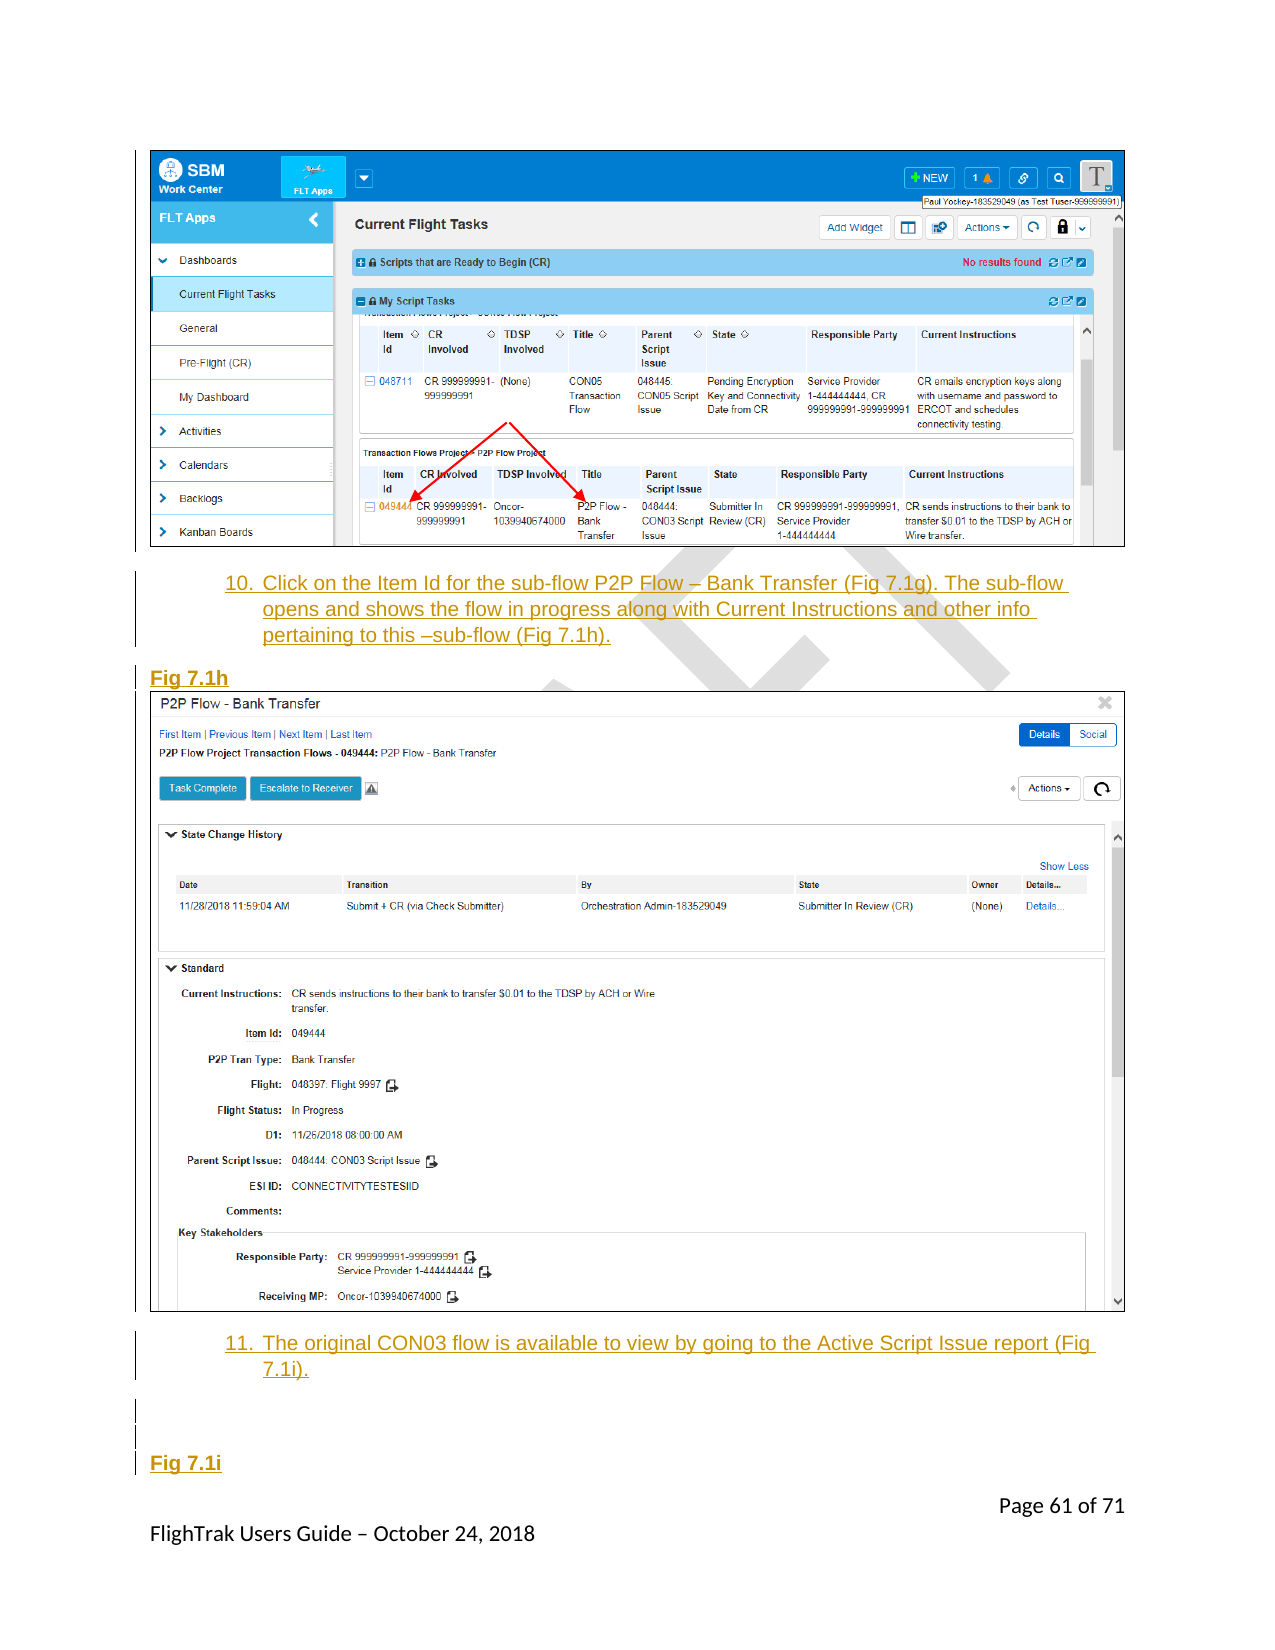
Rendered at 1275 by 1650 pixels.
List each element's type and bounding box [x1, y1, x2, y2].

picture [151, 151, 1124, 546]
picture [151, 692, 1124, 1311]
